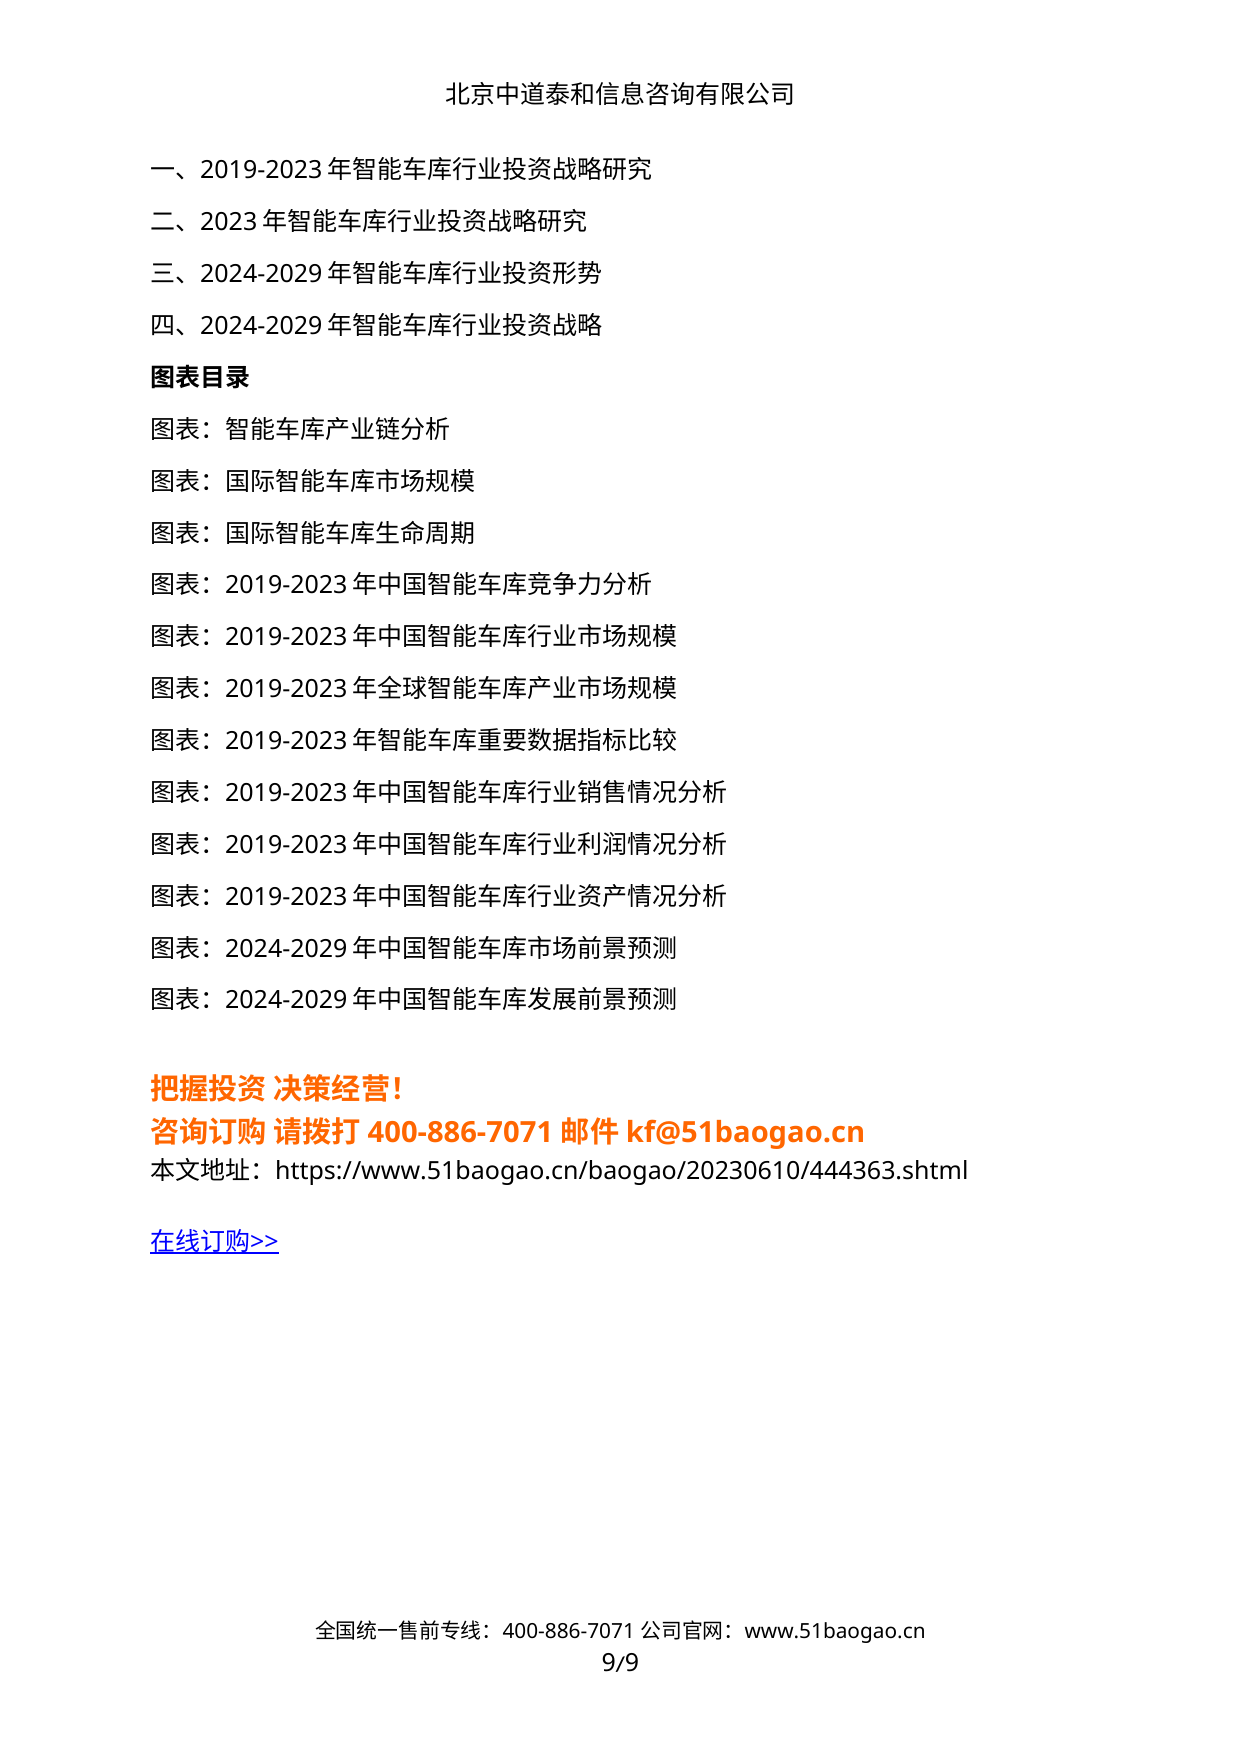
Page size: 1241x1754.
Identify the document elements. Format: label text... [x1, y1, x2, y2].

text 图表：2024-2029年中国智能车库市场前景预测 [150, 928, 1090, 964]
text 图表：智能车库产业链分析 [150, 409, 1090, 446]
text 图表：2019-2023年全球智能车库产业市场规模 [150, 669, 1090, 705]
text 图表：国际智能车库市场规模 [150, 461, 1090, 497]
text 图表：2019-2023年中国智能车库行业利润情况分析 [150, 824, 1090, 861]
text 图表：2019-2023年智能车库重要数据指标比较 [150, 721, 1090, 757]
text 图表目录 [150, 357, 1090, 394]
text 在线订购>> [150, 1187, 1090, 1257]
text 图表：2019-2023年中国智能车库行业资产情况分析 [150, 876, 1090, 912]
text 图表：国际智能车库生命周期 [150, 513, 1090, 549]
text 图表：2024-2029年中国智能车库发展前景预测 [150, 980, 1090, 1016]
text 图表：2019-2023年中国智能车库竞争力分析 [150, 565, 1090, 601]
text 四、2024-2029年智能车库行业投资战略 [150, 306, 1090, 342]
text 图表：2019-2023年中国智能车库行业市场规模 [150, 617, 1090, 653]
text 把握投资 决策经营！咨询订购 请拨打 400-886-7071 邮件 kf@51baogao.cn本文地址：https://www.51baogao.cn/baogao/20230610/444363.shtml [150, 1032, 1090, 1187]
text 一、2019-2023年智能车库行业投资战略研究 [150, 150, 1090, 186]
text 三、2024-2029年智能车库行业投资形势 [150, 254, 1090, 290]
text 图表：2019-2023年中国智能车库行业销售情况分析 [150, 772, 1090, 809]
text 二、2023年智能车库行业投资战略研究 [150, 202, 1090, 238]
